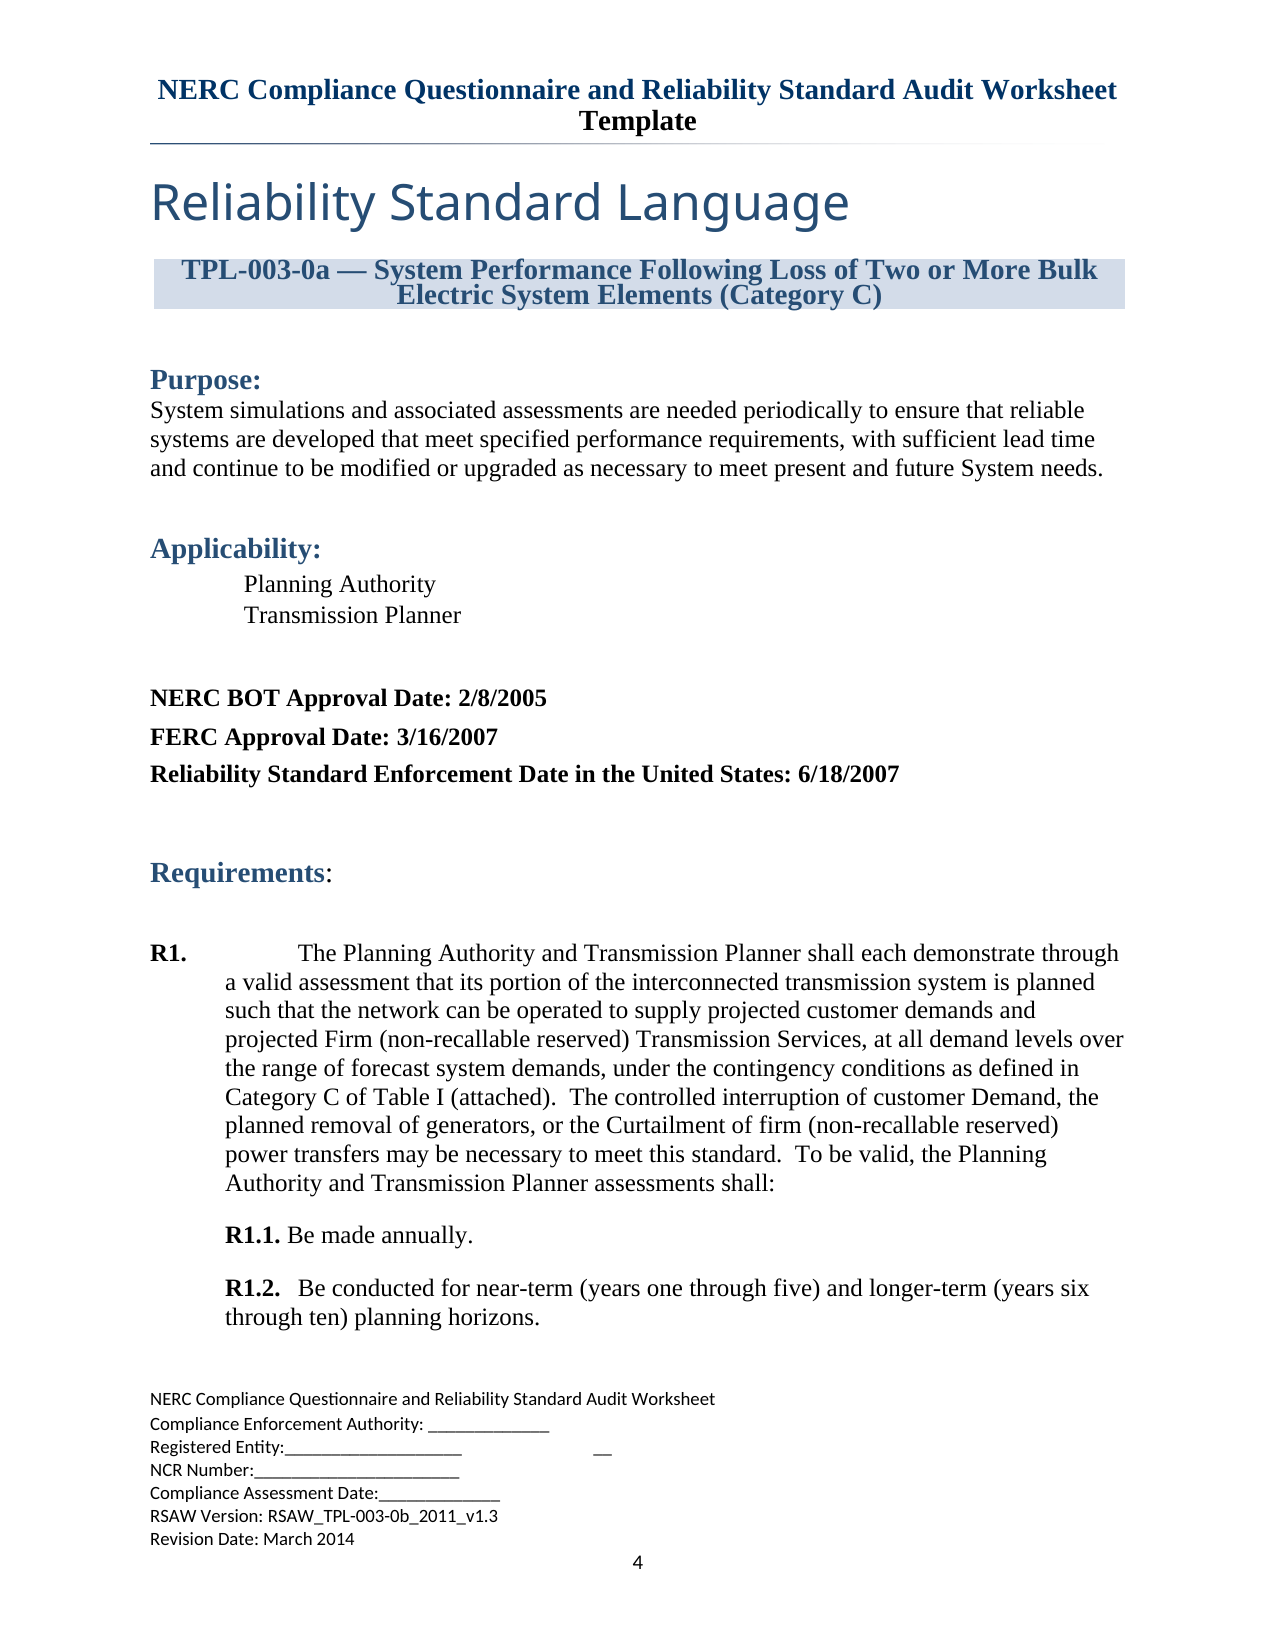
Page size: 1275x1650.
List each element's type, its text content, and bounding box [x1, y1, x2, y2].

picture [150, 143, 1128, 149]
text Reliability Standard Enforcement Date in the : 6/18/2007 [150, 763, 1125, 788]
text R1.2. Be conducted for near-term (years one through five) and longer-term (years six through ten) planning horizons. [150, 1273, 1125, 1331]
text Applicability: [150, 534, 1125, 565]
text System simulations and associated assessments are needed periodically to ensure that reliable systems are developed that meet specified performance requirements, with sufficient lead time and continue to be modified or upgraded as necessary to meet present and future System needs. [150, 395, 1125, 482]
text NERC BOT Approval Date: 2/8/2005 [150, 683, 1125, 713]
text Planning Authority [150, 565, 1125, 599]
text R1.1. Be made annually. [150, 1221, 1125, 1249]
text TPL-003-0a — System Performance Following Loss of Two or More Bulk Electric System Elements (Category C) [154, 259, 1125, 309]
subtitle Reliability Standard Language [150, 167, 1125, 235]
text R1. The Planning Authority and Transmission Planner shall each demonstrate through a valid assessment that its portion of the interconnected transmission system is planned such that the network can be operated to supply projected customer demands and projected Firm (non-recallable reserved) Transmission Services, at all demand levels over the range of forecast system demands, under the contingency conditions as defined in Category C of Table I (attached). The controlled interruption of customer Demand, the planned removal of generators, or the Curtailment of firm (non-recallable reserved) power transfers may be necessary to meet this standard. To be valid, the Planning Authority and Transmission Planner assessments shall: [150, 938, 1125, 1197]
text FERC Approval Date: 3/16/2007 [150, 725, 1125, 750]
text Purpose: [150, 365, 1125, 395]
text Transmission Planner [150, 599, 1125, 630]
text Requirements: [150, 863, 1125, 888]
